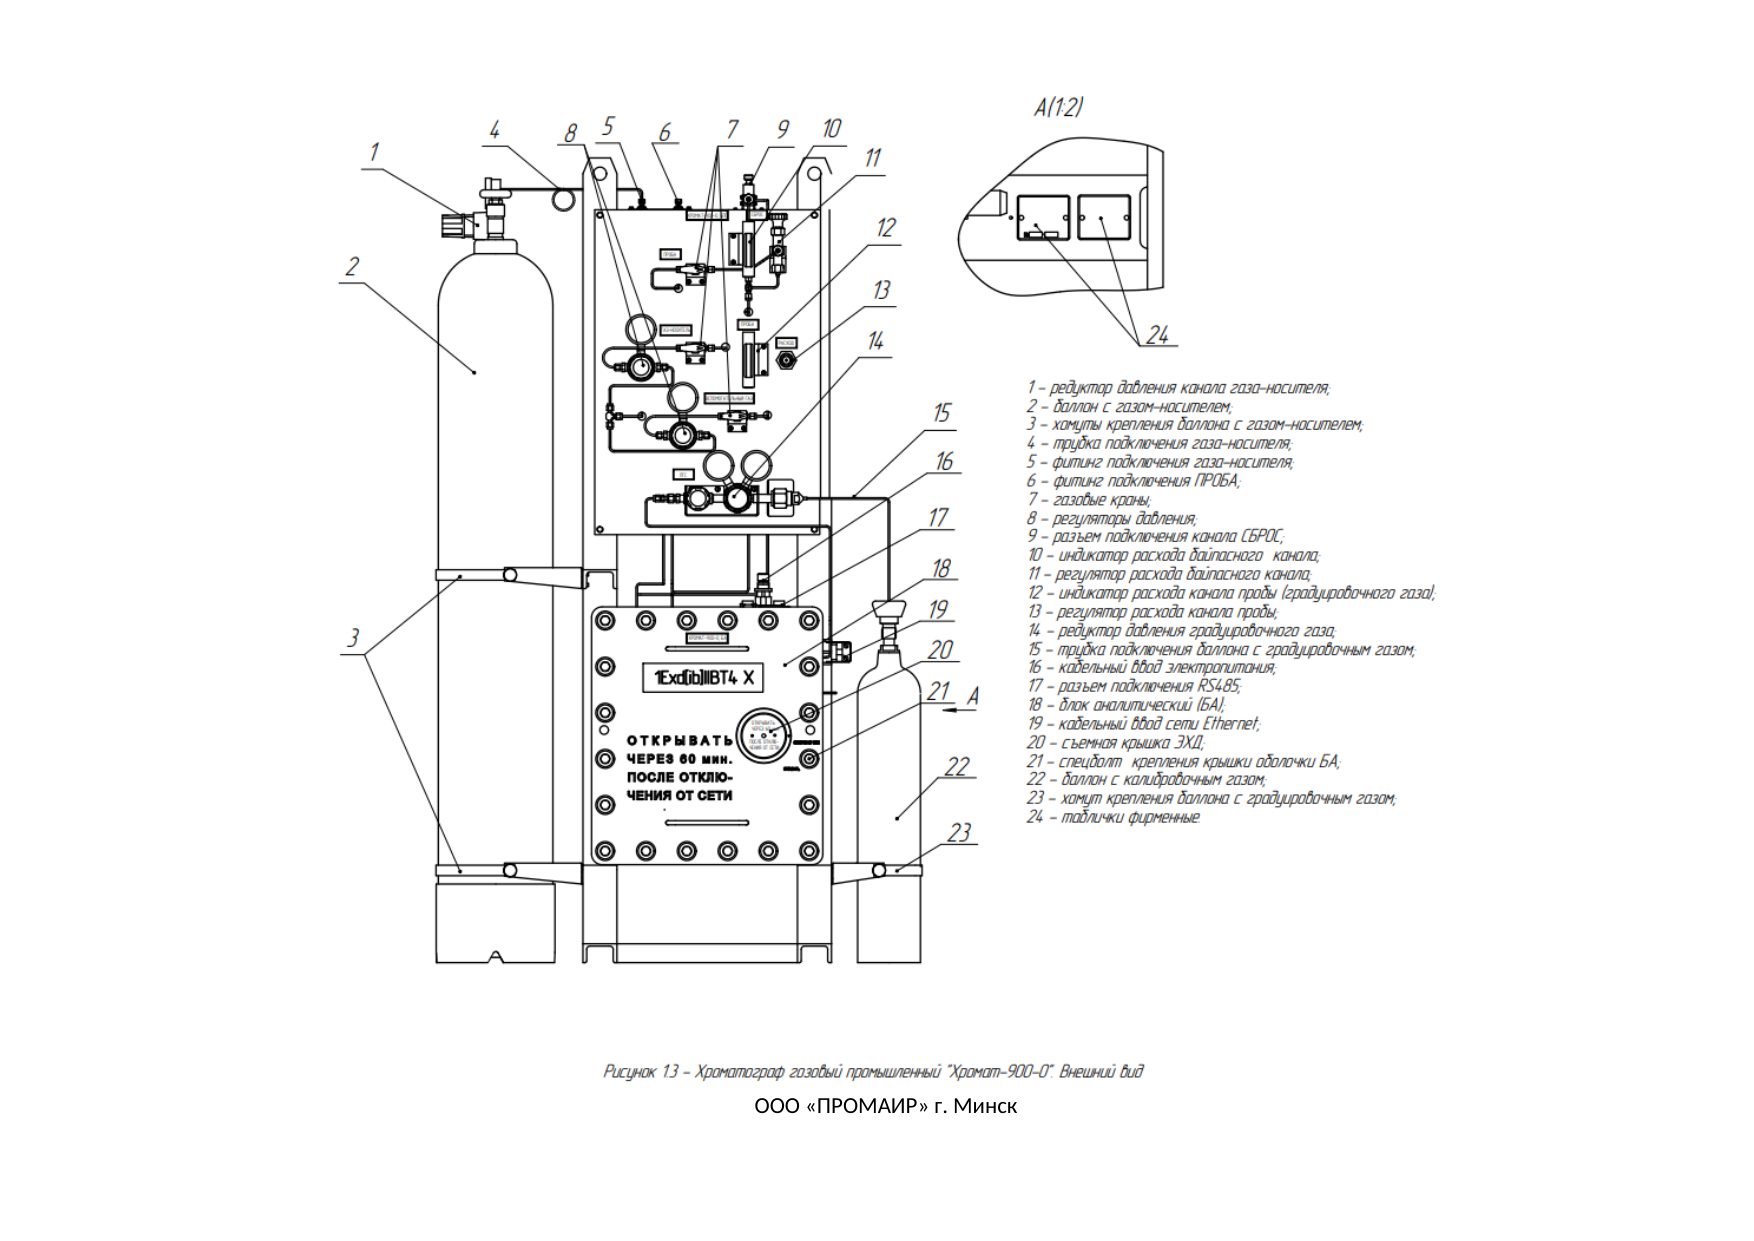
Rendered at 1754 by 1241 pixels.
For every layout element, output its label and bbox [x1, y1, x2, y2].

picture [313, 91, 1459, 1092]
